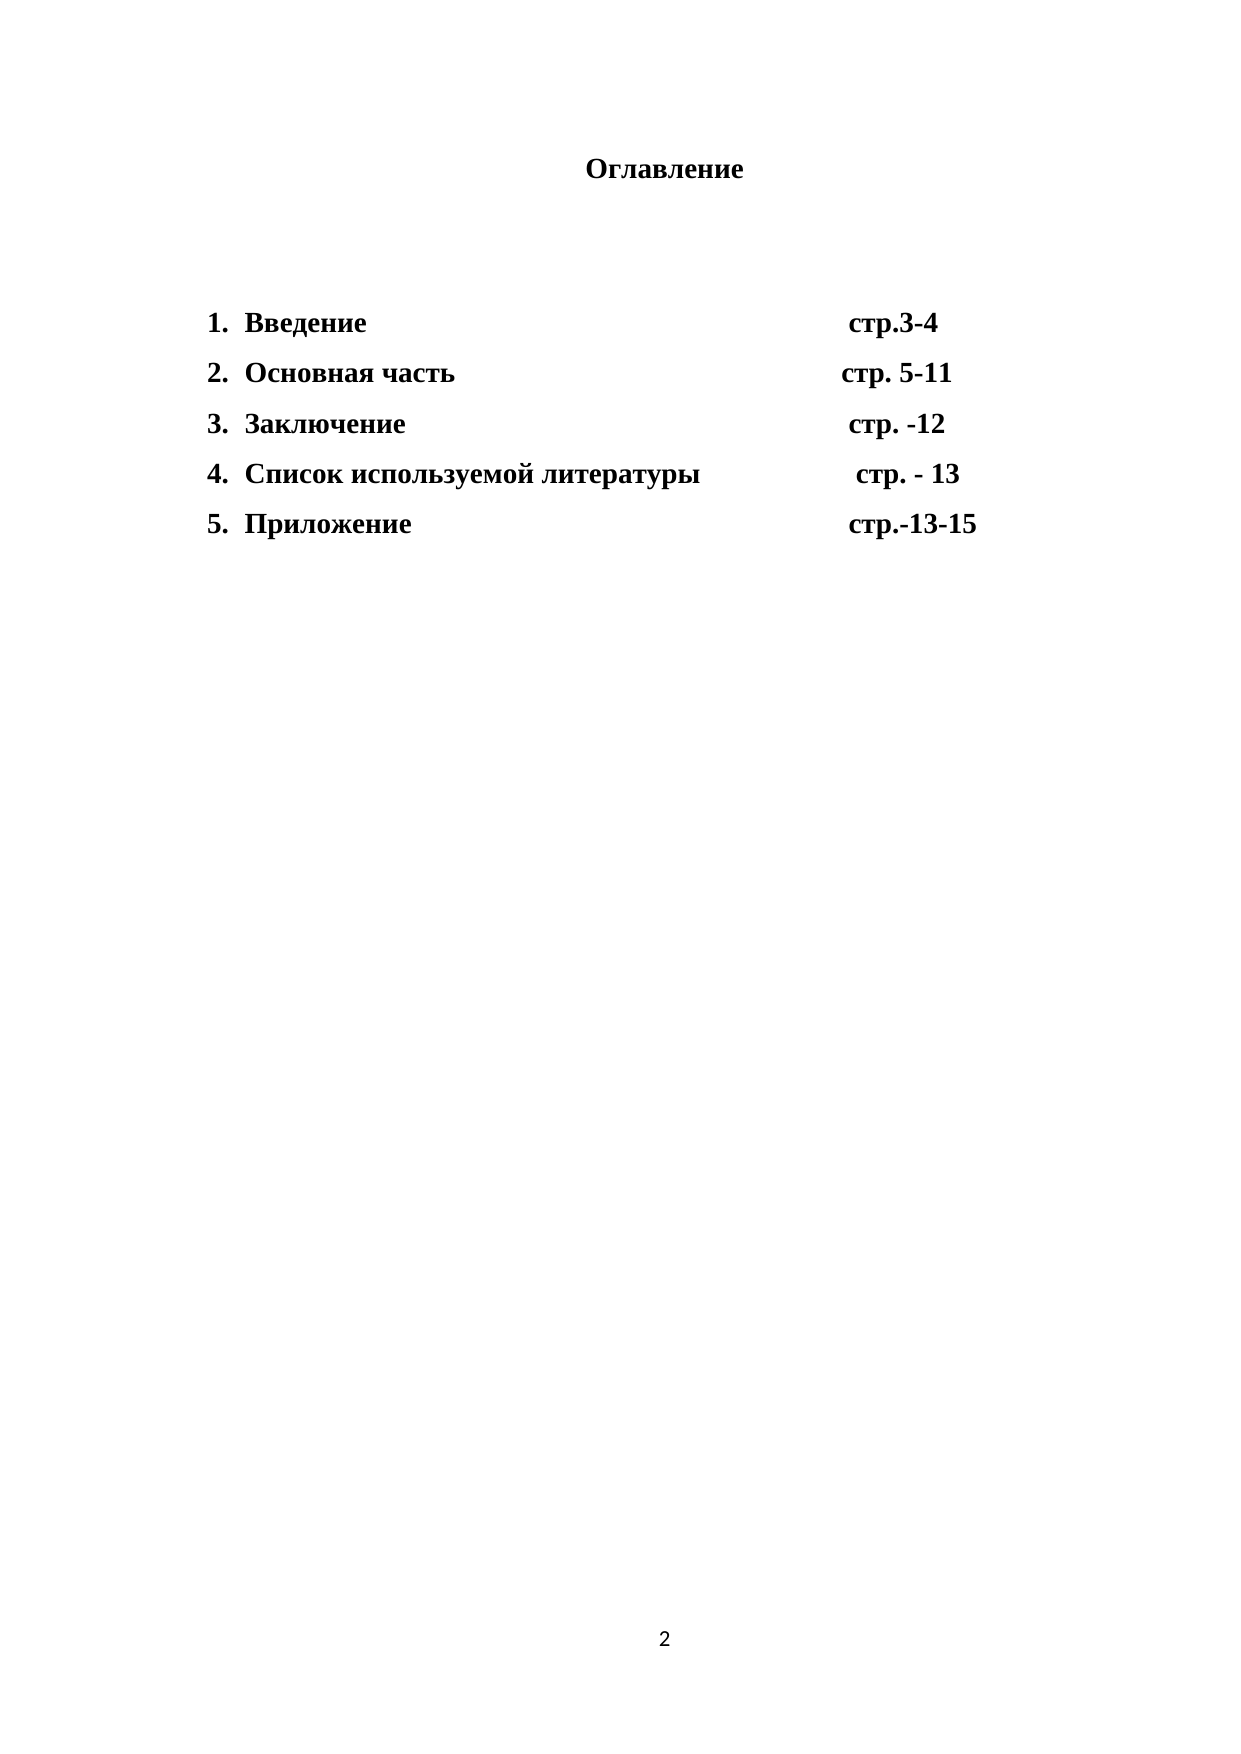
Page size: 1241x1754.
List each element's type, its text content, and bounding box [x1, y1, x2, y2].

list Список используемой литературы стр. - 13 [207, 456, 1152, 490]
list Введение стр.3-4 [207, 305, 1152, 339]
text Оглавление [177, 151, 1152, 185]
list Заключение стр. -12 [207, 406, 1152, 439]
list Основная часть стр. 5-11 [207, 356, 1152, 389]
list Приложение стр.-13-15 [207, 507, 1152, 540]
